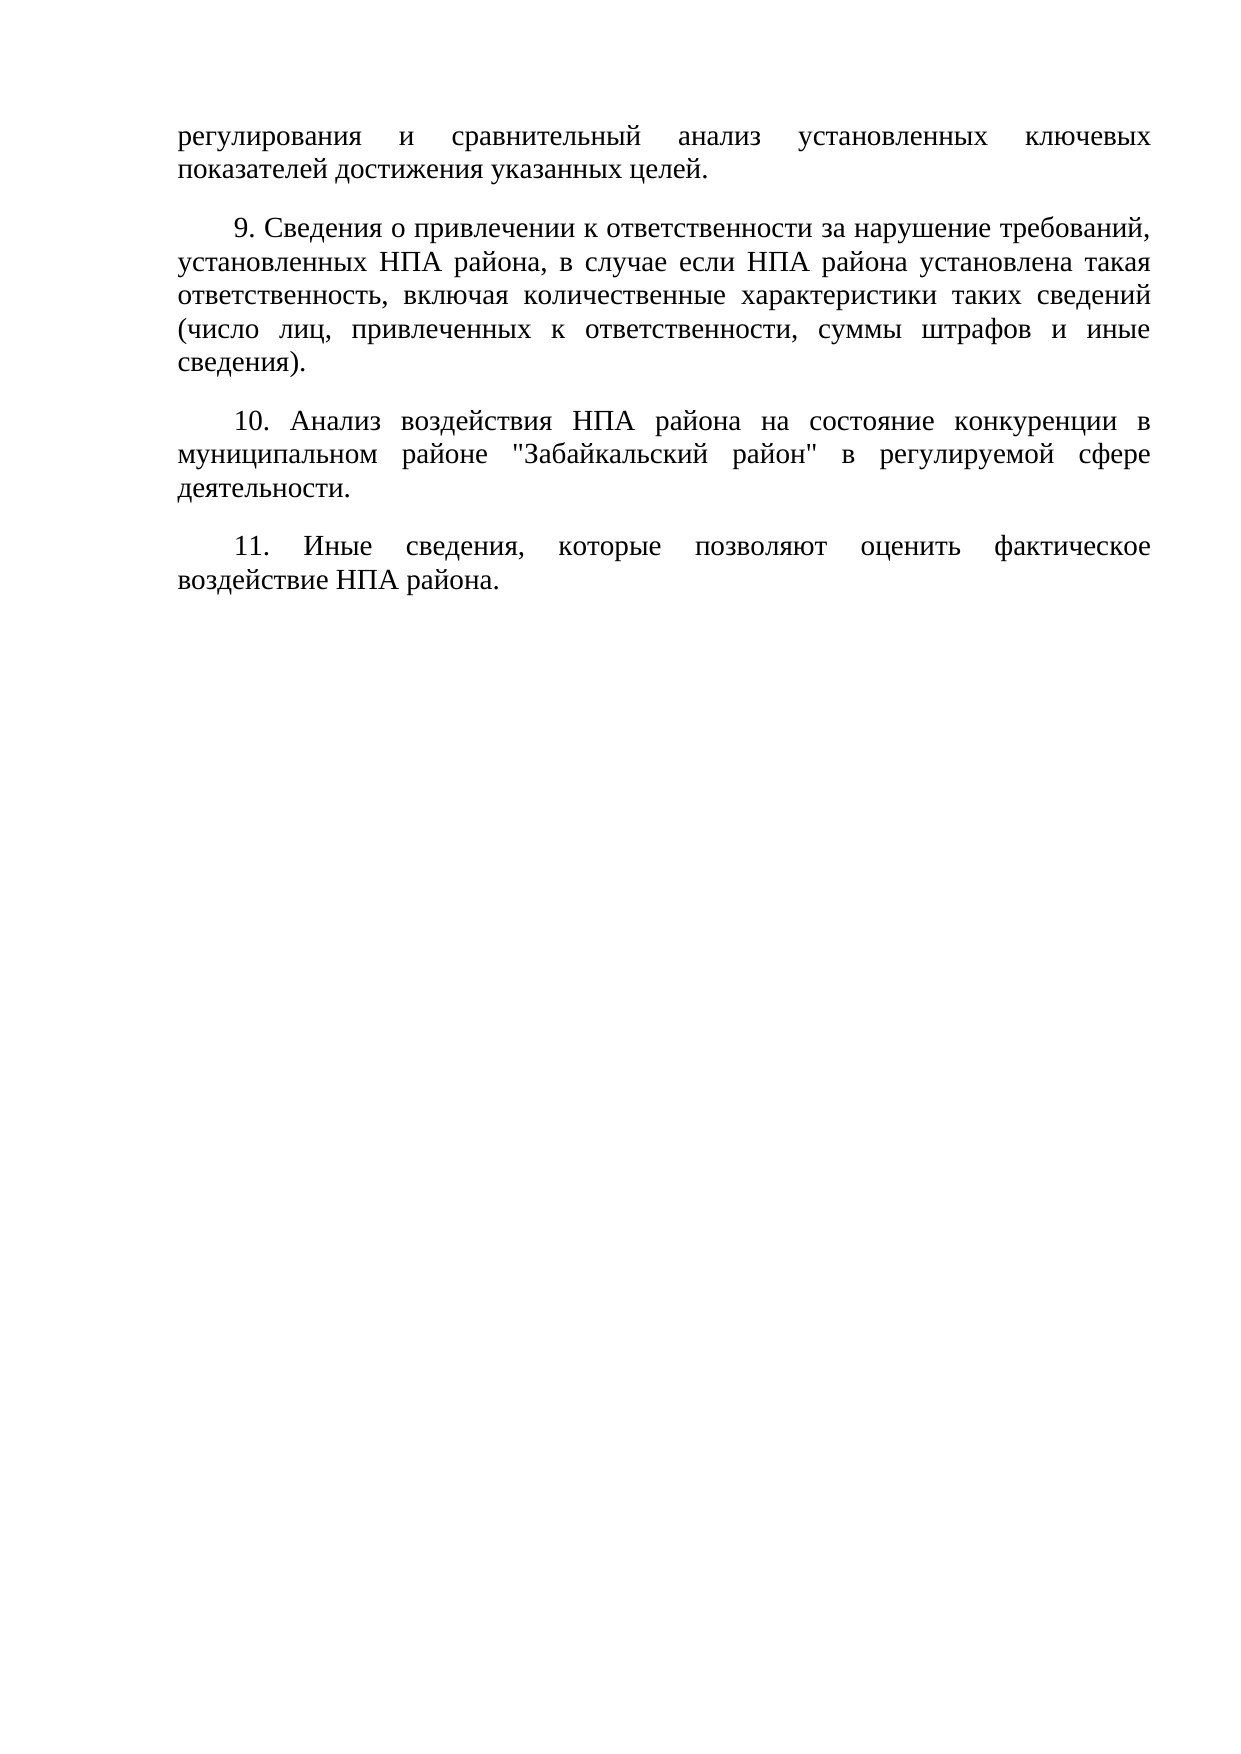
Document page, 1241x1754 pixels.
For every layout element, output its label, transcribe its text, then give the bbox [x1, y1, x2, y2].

text 9. Сведения о привлечении к ответственности за нарушение требований, установленных НПА района, в случае если НПА района установлена такая ответственность, включая количественные характеристики таких сведений (число лиц, привлеченных к ответственности, суммы штрафов и иные сведения). [177, 210, 1152, 378]
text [177, 118, 1152, 185]
text 11. Иные сведения, которые позволяют оценить фактическое воздействие НПА района. [177, 528, 1152, 596]
text 10. Анализ воздействия НПА района на состояние конкуренции в муниципальном районе "Забайкальский район" в регулируемой сфере деятельности. [177, 403, 1152, 503]
